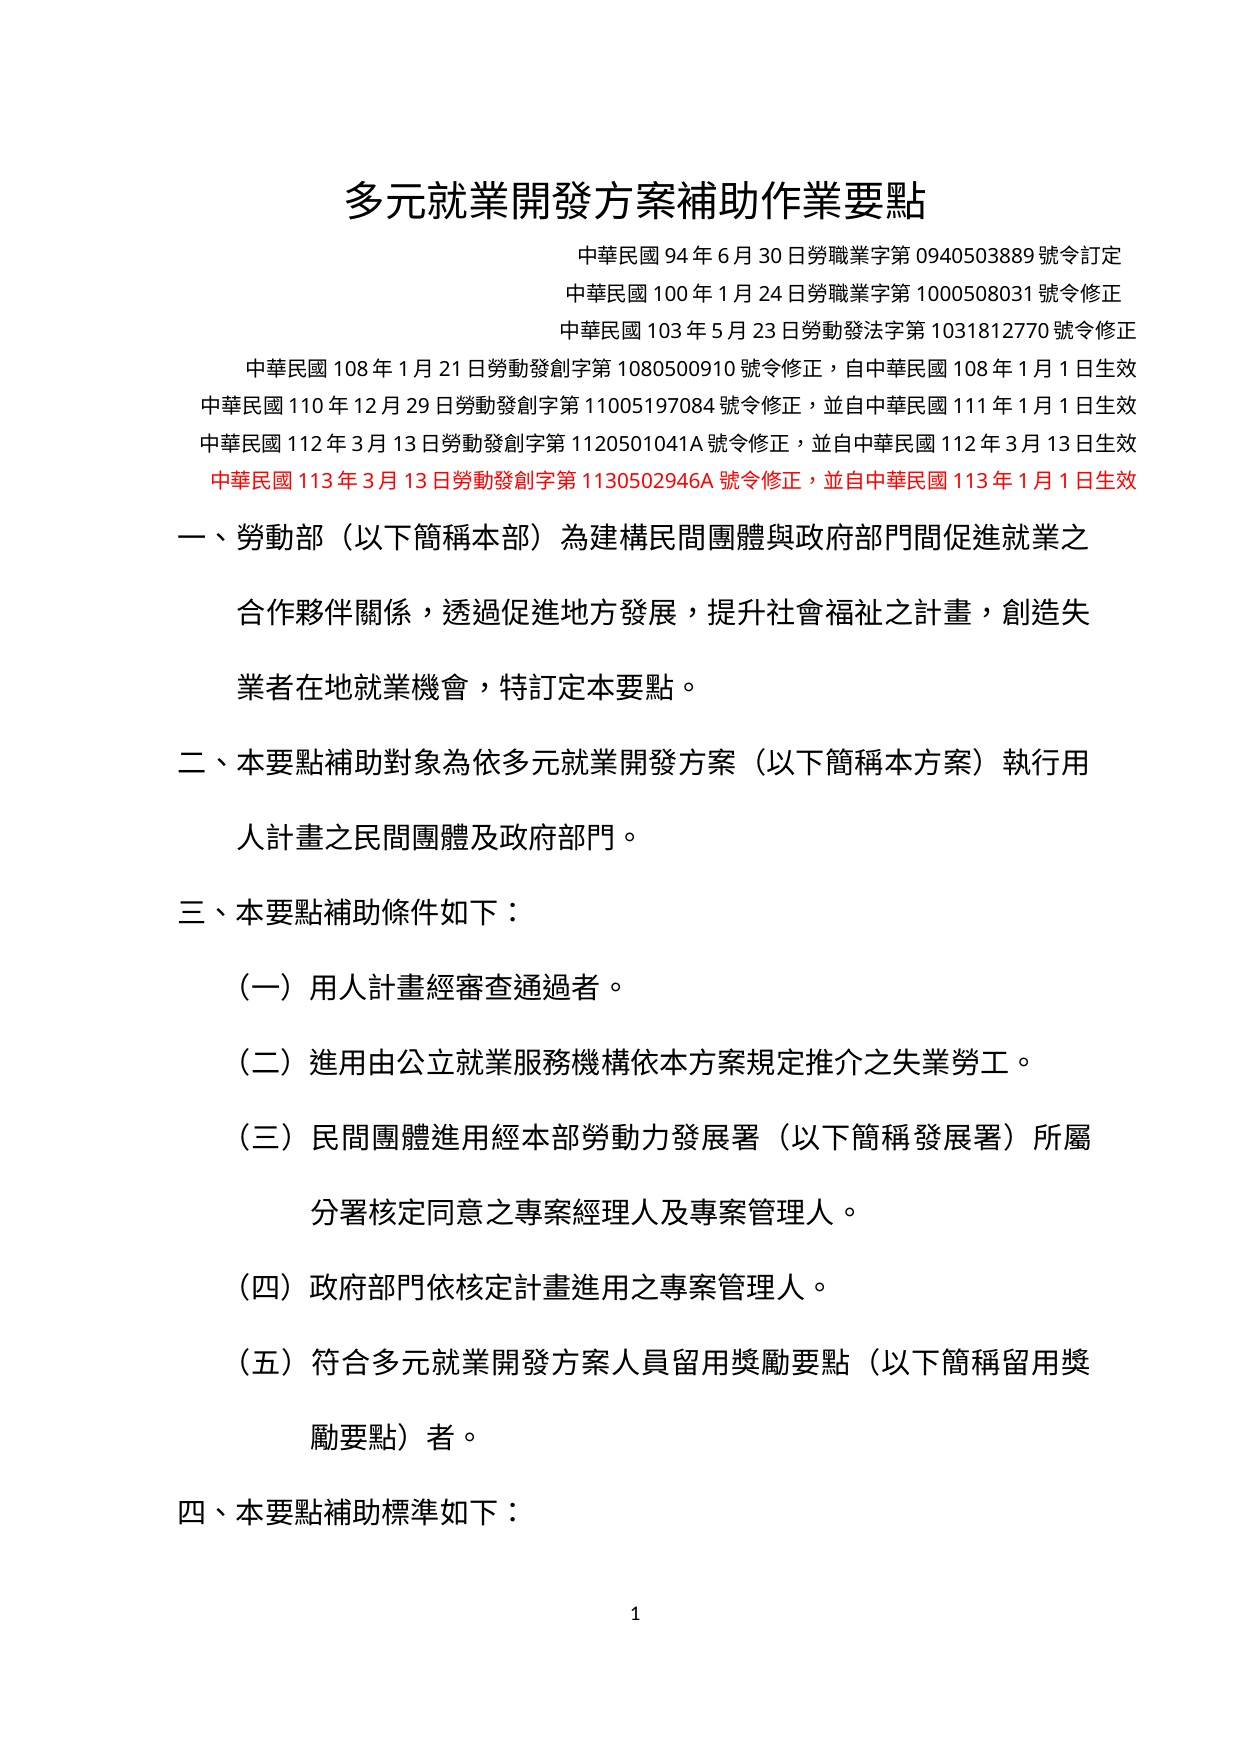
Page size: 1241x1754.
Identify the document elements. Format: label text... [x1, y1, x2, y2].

text 中華民國100年1月24日勞職業字第1000508031號令修正 [177, 274, 1122, 311]
text 三、本要點補助條件如下： [177, 874, 1092, 949]
text 中華民國103年5月23日勞動發法字第1031812770號令修正 [177, 311, 1137, 349]
text 中華民國94年6月30日勞職業字第0940503889號令訂定 [177, 236, 1122, 274]
text （二）進用由公立就業服務機構依本方案規定推介之失業勞工。 [177, 1024, 1092, 1099]
text 中華民國113年3月13日勞動發創字第1130502946A 號令修正，並自中華民國113年1月1日生效 [177, 461, 1137, 499]
text 中華民國110年12月29日勞動發創字第11005197084號令修正，並自中華民國111年1月1日生效 [177, 386, 1137, 424]
text 中華民國112年3月13日勞動發創字第1120501041A號令修正，並自中華民國112年3月13日生效 [177, 424, 1137, 461]
text （五）符合多元就業開發方案人員留用獎勵要點（以下簡稱留用獎勵要點）者。 [221, 1324, 1092, 1474]
text 四、本要點補助標準如下： [177, 1474, 1092, 1549]
text 一、勞動部（以下簡稱本部）為建構民間團體與政府部門間促進就業之合作夥伴關係，透過促進地方發展，提升社會福祉之計畫，創造失業者在地就業機會，特訂定本要點。 [177, 499, 1092, 724]
text 二、本要點補助對象為依多元就業開發方案（以下簡稱本方案）執行用人計畫之民間團體及政府部門。 [177, 724, 1092, 874]
text （一）用人計畫經審查通過者。 [177, 949, 1092, 1024]
text 中華民國108年1月21日勞動發創字第1080500910號令修正，自中華民國108年1月1日生效 [177, 349, 1137, 386]
text （四）政府部門依核定計畫進用之專案管理人。 [177, 1249, 1092, 1324]
text （三）民間團體進用經本部勞動力發展署（以下簡稱發展署）所屬分署核定同意之專案經理人及專案管理人。 [221, 1099, 1092, 1249]
text 多元就業開發方案補助作業要點 [177, 161, 1092, 236]
